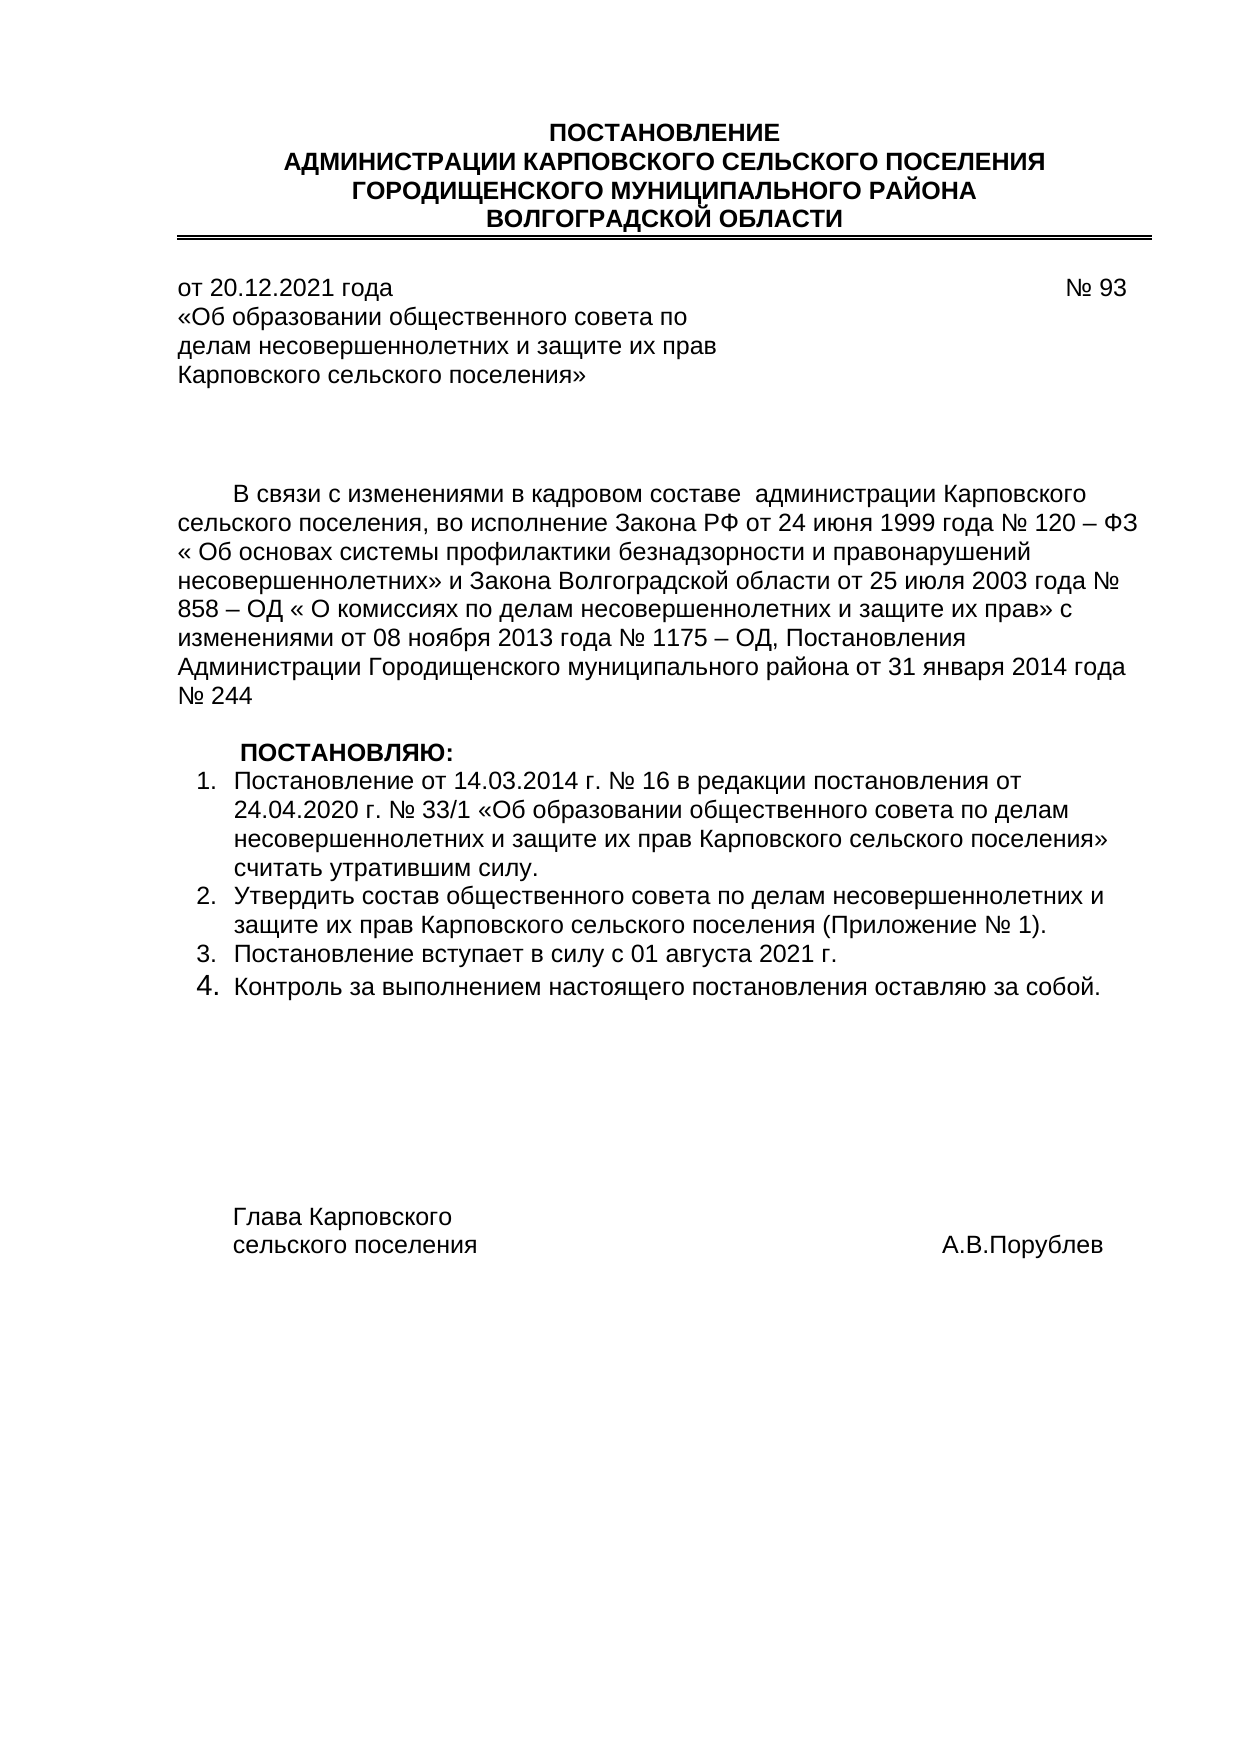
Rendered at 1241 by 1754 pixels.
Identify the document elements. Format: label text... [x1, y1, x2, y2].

text от 20.12.2021 года № 93 [177, 273, 1152, 302]
text АДМИНИСТРАЦИИ КАРПОВСКОГО СЕЛЬСКОГО ПОСЕЛЕНИЯ [177, 147, 1152, 176]
text Карповского сельского поселения» [177, 360, 1152, 388]
list Контроль за выполнением настоящего постановления оставляю за собой. [196, 967, 1152, 1001]
text сельского поселения А.В.Порублев [177, 1230, 1152, 1259]
text ПОСТАНОВЛЕНИЕ [177, 118, 1152, 147]
text делам несовершеннолетних и защите их прав [177, 331, 1152, 360]
text ВОЛГОГРАДСКОЙ ОБЛАСТИ [177, 204, 1152, 235]
list Постановление от 14.03.2014 г. № 16 в редакции постановления от 24.04.2020 г. № 33/1 «Об образовании общественного совета по делам несовершеннолетних и защите их прав Карповского сельского поселения» считать утратившим силу. [196, 766, 1152, 881]
text ПОСТАНОВЛЯЮ: [177, 737, 1152, 766]
text В связи с изменениями в кадровом составе администрации Карповского сельского поселения, во исполнение Закона РФ от 24 июня 1999 года № 120 – ФЗ « Об основах системы профилактики безнадзорности и правонарушений несовершеннолетних» и Закона Волгоградской области от 25 июля 2003 года № 858 – ОД « О комиссиях по делам несовершеннолетних и защите их прав» с изменениями от 08 ноября 2013 года № 1175 – ОД, Постановления Администрации Городищенского муниципального района от 31 января 2014 года № 244 [177, 479, 1152, 709]
list Утвердить состав общественного совета по делам несовершеннолетних и защите их прав Карповского сельского поселения (Приложение № 1). [196, 881, 1152, 939]
text ГОРОДИЩЕНСКОГО МУНИЦИПАЛЬНОГО РАЙОНА [177, 176, 1152, 204]
text Глава Карповского [177, 1202, 1152, 1230]
list Постановление вступает в силу с 01 августа 2021 г. [196, 939, 1152, 967]
text «Об образовании общественного совета по [177, 302, 1152, 331]
